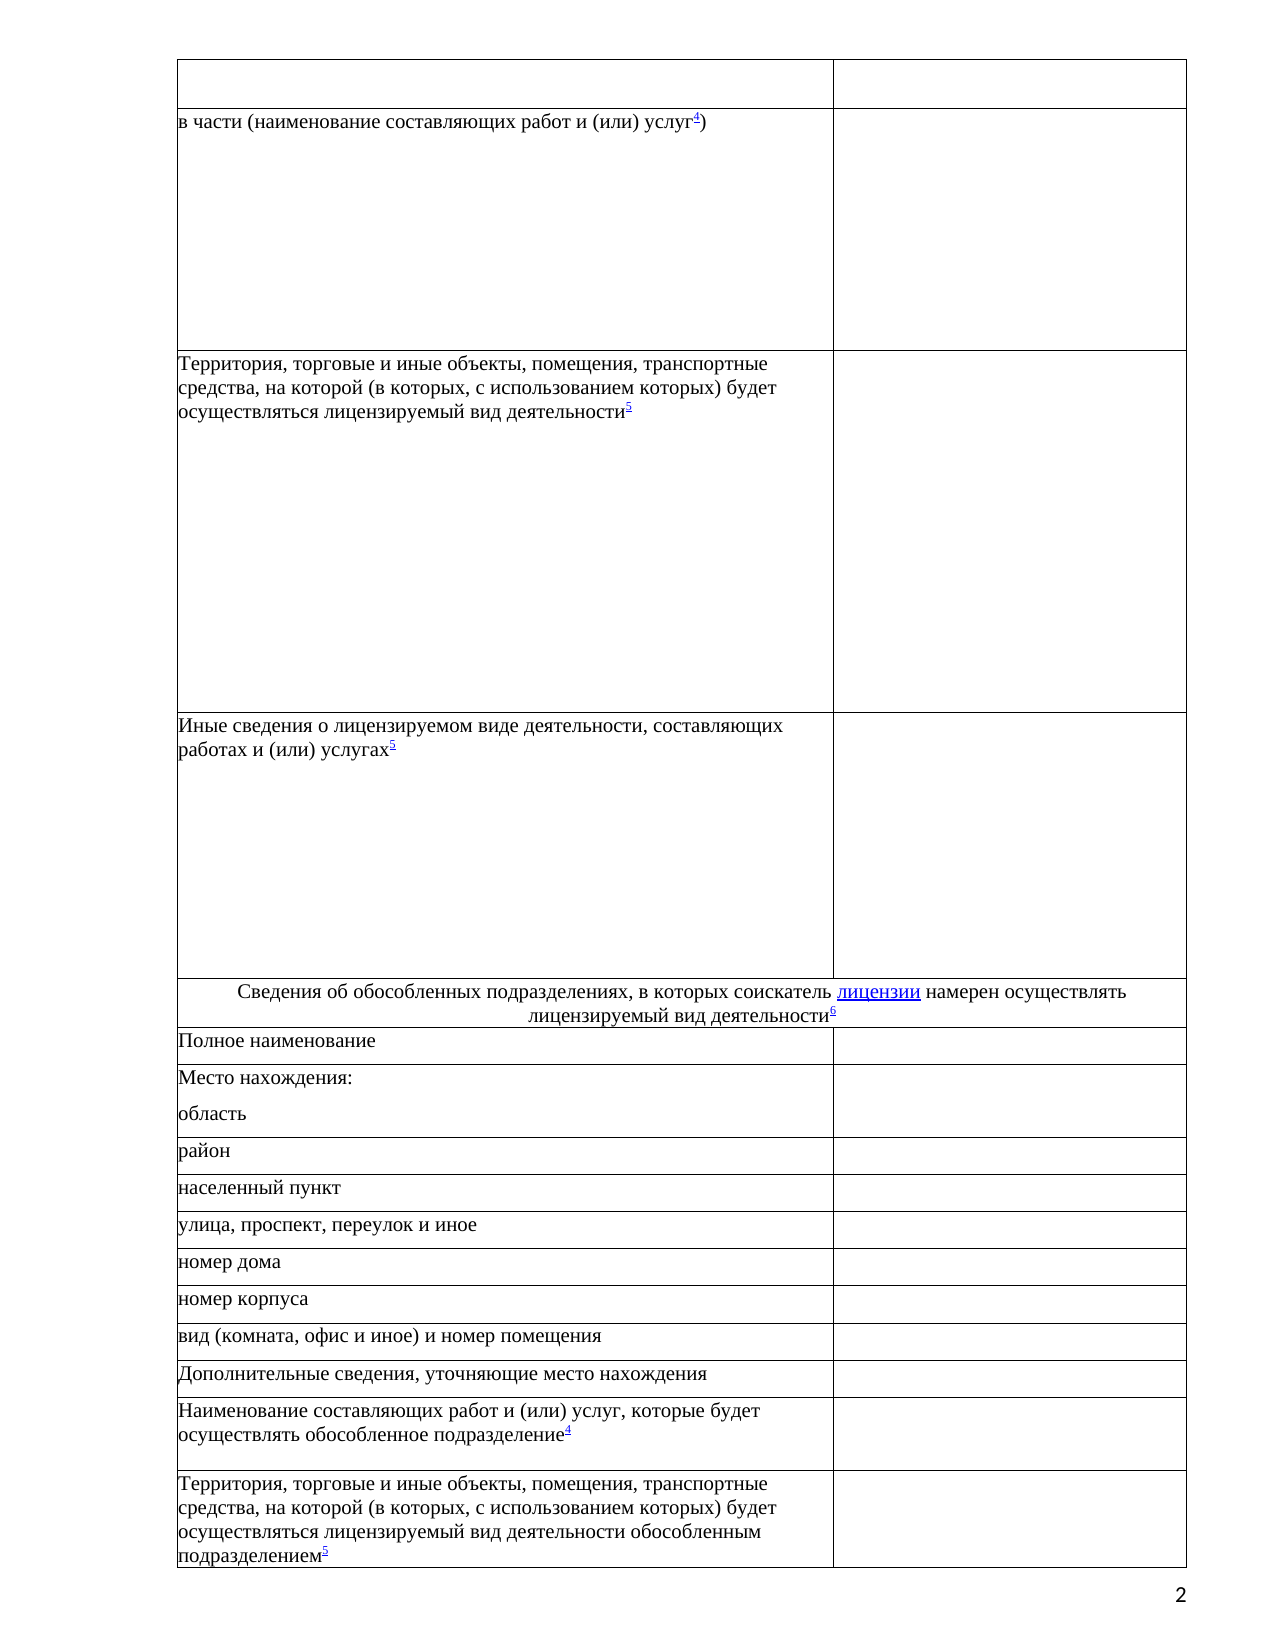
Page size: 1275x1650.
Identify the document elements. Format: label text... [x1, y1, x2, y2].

table_cell Территория, торговые и иные объекты, помещения, транспортные средства, на которой (в которых, с использованием которых) будет осуществляться лицензируемый вид деятельности5 [178, 351, 833, 712]
table_cell населенный пункт [178, 1175, 833, 1211]
table_cell [834, 1101, 1186, 1137]
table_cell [178, 60, 833, 108]
table_cell Место нахождения: [178, 1065, 833, 1101]
table_cell [834, 1324, 1186, 1359]
table_cell Дополнительные сведения, уточняющие место нахождения [178, 1361, 833, 1397]
table_cell [834, 1249, 1186, 1285]
table_cell номер дома [178, 1249, 833, 1285]
table_cell [834, 1028, 1186, 1064]
table_cell Сведения об обособленных подразделениях, в которых соискатель лицензии намерен осуществлять лицензируемый вид деятельности6 [178, 979, 1186, 1027]
table_cell номер корпуса [178, 1286, 833, 1322]
table_cell Наименование составляющих работ и (или) услуг, которые будет осуществлять обособленное подразделение4 [178, 1398, 833, 1470]
table_cell в части (наименование составляющих работ и (или) услуг4) [178, 109, 833, 350]
table_cell Иные сведения о лицензируемом виде деятельности, составляющих работах и (или) услугах5 [178, 713, 833, 978]
table_cell [834, 1361, 1186, 1397]
table_cell район [178, 1138, 833, 1174]
table_cell [834, 1286, 1186, 1322]
table_cell улица, проспект, переулок и иное [178, 1212, 833, 1248]
table_cell [834, 1471, 1186, 1567]
table_cell [834, 1398, 1186, 1470]
table_cell вид (комната, офис и иное) и номер помещения [178, 1324, 833, 1359]
table_cell [834, 109, 1186, 350]
table_cell область [178, 1101, 833, 1137]
table_cell [834, 713, 1186, 978]
table_cell [834, 1175, 1186, 1211]
table_cell [834, 351, 1186, 712]
table_cell [834, 1212, 1186, 1248]
table_cell Полное наименование [178, 1028, 833, 1064]
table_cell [178, 1471, 833, 1567]
table_cell [834, 60, 1186, 108]
table_cell [834, 1065, 1186, 1101]
table_cell [834, 1138, 1186, 1174]
